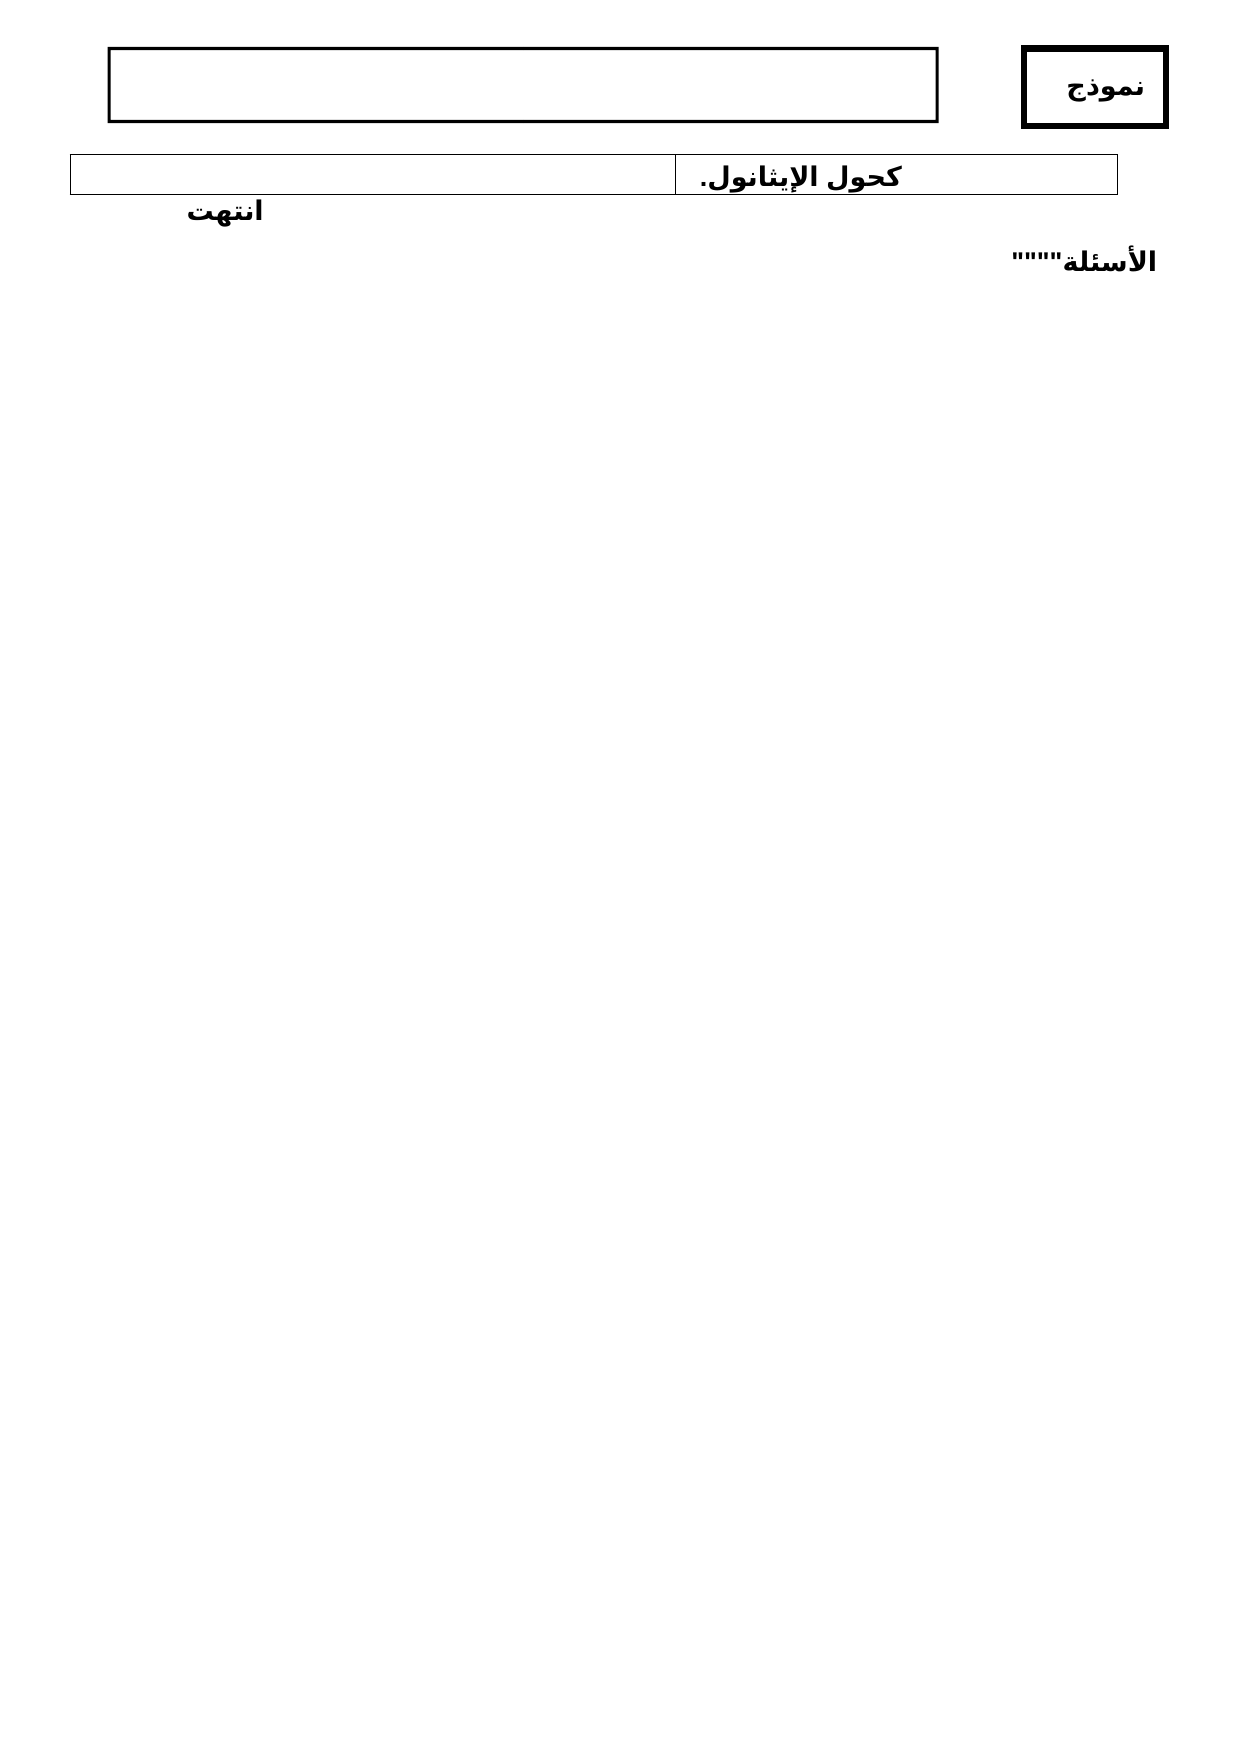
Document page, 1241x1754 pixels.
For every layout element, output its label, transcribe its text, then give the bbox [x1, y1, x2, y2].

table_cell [71, 155, 675, 194]
text انتهت الأسئلة"""" [125, 195, 1158, 277]
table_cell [676, 155, 1117, 194]
